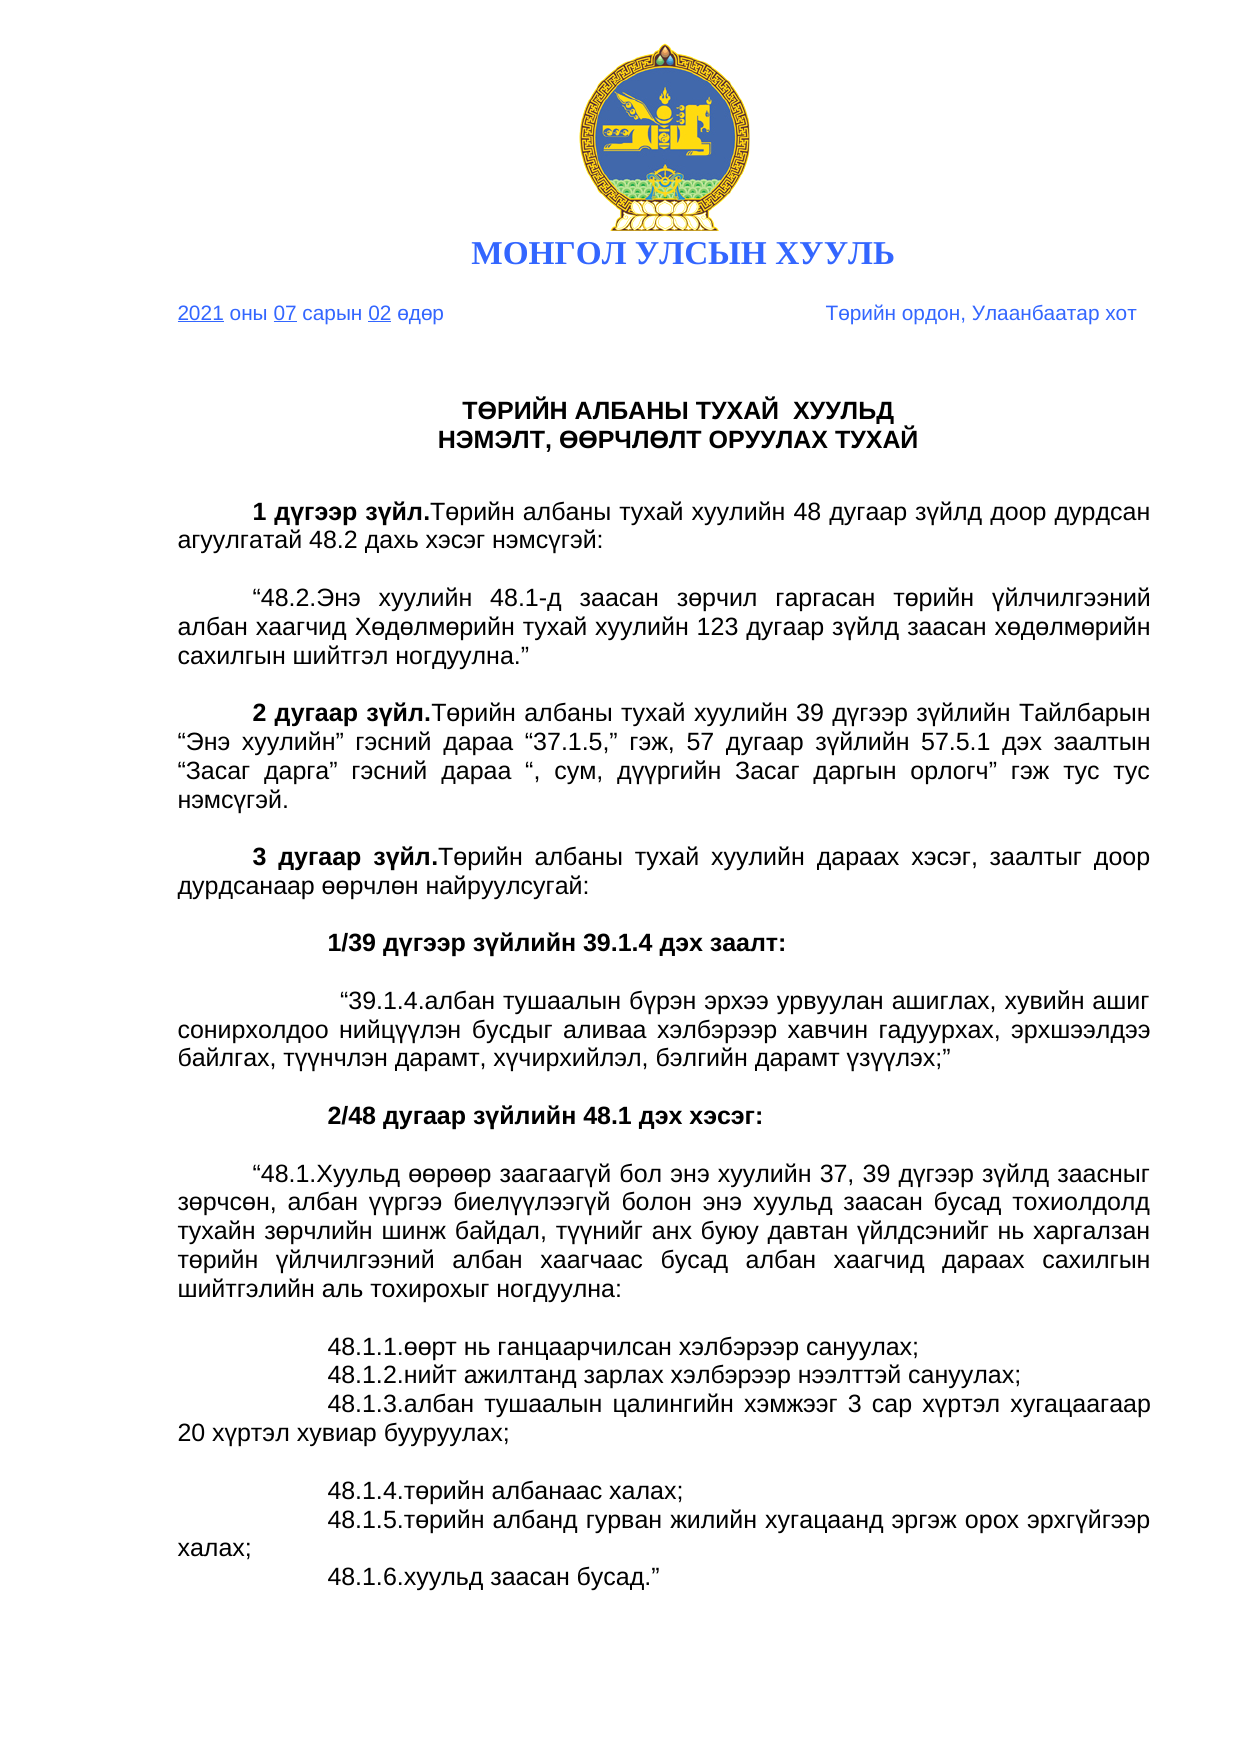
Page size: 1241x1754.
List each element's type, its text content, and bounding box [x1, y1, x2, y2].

text 2021 оны 07 сарын 02 өдөр Төрийн ордон, Улаанбаатар хот [177, 300, 1152, 324]
text “48.1.Хуульд өөрөөр заагаагүй бол энэ хуулийн 37, 39 дүгээр зүйлд заасныг зөрчсөн, албан үүргээ биелүүлээгүй болон энэ хуульд заасан бусад тохиолдолд тухайн зөрчлийн шинж байдал, түүнийг анх буюу давтан үйлдсэнийг нь харгалзан төрийн үйлчилгээний албан хаагчаас бусад албан хаагчид дараах сахилгын шийтгэлийн аль тохирохыг ногдуулна: [177, 1159, 1152, 1302]
text “48.2.Энэ хуулийн 48.1-д заасан зөрчил гаргасан төрийн үйлчилгээний албан хаагчид Хөдөлмөрийн тухай хуулийн 123 дугаар зүйлд заасан хөдөлмөрийн сахилгын шийтгэл ногдуулна.” [177, 583, 1152, 669]
text 48.1.4.төрийн албанаас халах; [177, 1476, 1152, 1504]
text 2 дугаар зүйл.Төрийн албаны тухай хуулийн 39 дүгээр зүйлийн Тайлбарын “Энэ хуулийн” гэсний дараа “37.1.5,” гэж, 57 дугаар зүйлийн 57.5.1 дэх заалтын “Засаг дарга” гэсний дараа “, сум, дүүргийн Засаг даргын орлогч” гэж тус тус нэмсүгэй. [177, 698, 1152, 813]
text 48.1.2.нийт ажилтанд зарлах хэлбэрээр нээлттэй сануулах; 48.1.3.албан тушаалын цалингийн хэмжээг 3 сар хүртэл хугацаагаар 20 хүртэл хувиар бууруулах; [177, 1361, 1152, 1447]
text 1 дүгээр зүйл.Төрийн албаны тухай хуулийн 48 дугаар зүйлд доор дурдсан агуулгатай 48.2 дахь хэсэг нэмсүгэй: [177, 497, 1152, 554]
text “39.1.4.албан тушаалын бүрэн эрхээ урвуулан ашиглах, хувийн ашиг сонирхолдоо нийцүүлэн бусдыг аливаа хэлбэрээр хавчин гадуурхах, эрхшээлдээ байлгах, түүнчлэн дарамт, хүчирхийлэл, бэлгийн дарамт үзүүлэх;” [177, 986, 1152, 1072]
picture [579, 43, 750, 231]
text 3 дугаар зүйл.Төрийн албаны тухай хуулийн дараах хэсэг, заалтыг доор дурдсанаар өөрчлөн найруулсугай: [177, 842, 1152, 900]
text 48.1.1.өөрт нь ганцаарчилсан хэлбэрээр сануулах; [252, 1332, 1152, 1360]
text 1/39 дүгээр зүйлийн 39.1.4 дэх заалт: [177, 928, 1152, 957]
text 2/48 дугаар зүйлийн 48.1 дэх хэсэг: [252, 1101, 1152, 1130]
text ТӨРИЙН АЛБАНЫ ТУХАЙ ХУУЛЬД [177, 396, 1152, 425]
text 48.1.5.төрийн албанд гурван жилийн хугацаанд эргэж орох эрхгүйгээр халах; [177, 1505, 1152, 1562]
title МОНГОЛ УЛСЫН ХУУЛЬ [177, 233, 1189, 272]
text НЭМЭЛТ, ӨӨРЧЛӨЛТ ОРУУЛАХ ТУХАЙ [177, 425, 1152, 454]
text 48.1.6.хуульд заасан бусад.” [252, 1562, 1152, 1591]
